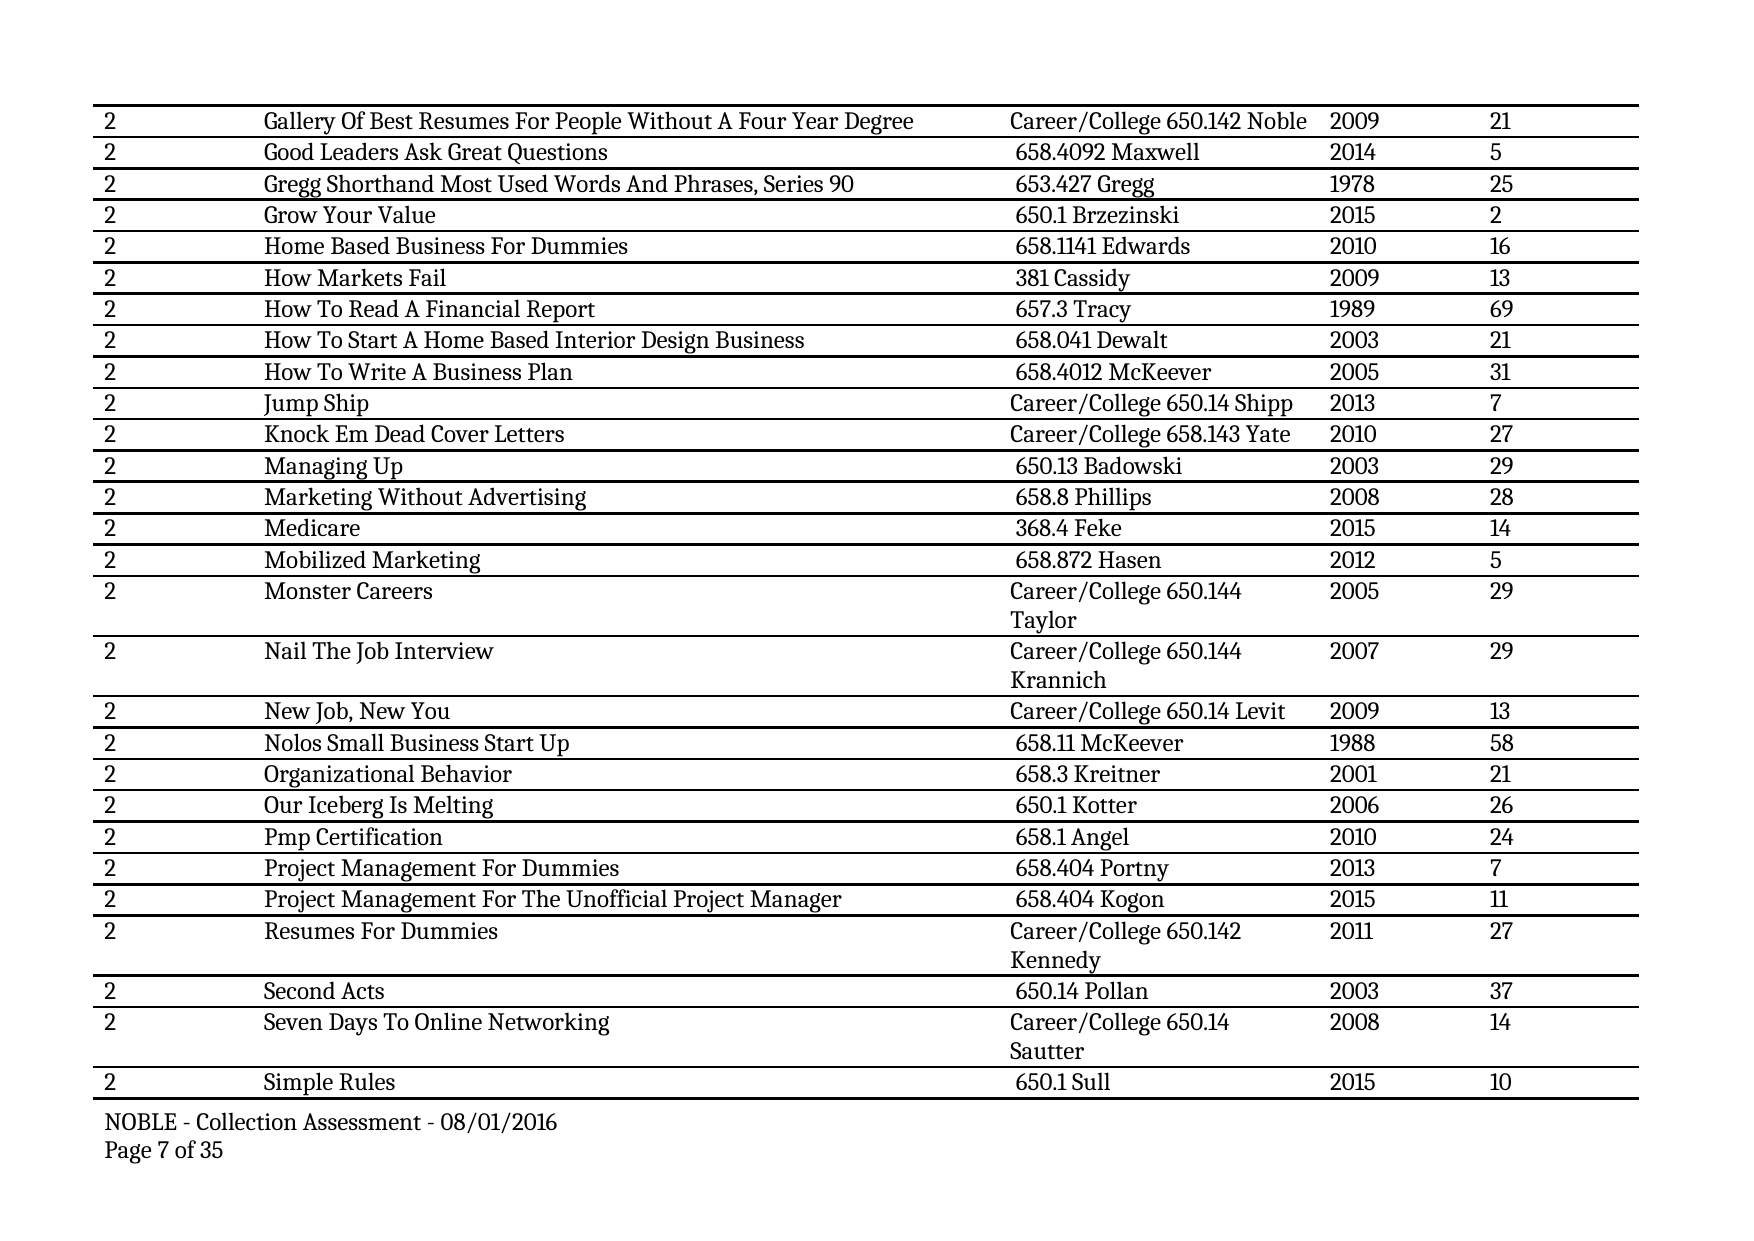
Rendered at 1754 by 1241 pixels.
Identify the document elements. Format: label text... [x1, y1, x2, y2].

table_cell 2003 [1319, 452, 1478, 480]
table_cell 2 [93, 546, 253, 574]
table_cell 2 [93, 264, 253, 292]
table_cell Career/College 650.14 Sautter [999, 1008, 1319, 1066]
table_cell 2015 [1319, 886, 1478, 914]
table_cell Medicare [253, 515, 999, 543]
table_cell 381 Cassidy [999, 264, 1319, 292]
table_cell 16 [1479, 232, 1638, 261]
table_cell New Job, New You [253, 697, 999, 726]
table_cell Home Based Business For Dummies [253, 232, 999, 261]
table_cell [999, 107, 1319, 136]
table_cell 2010 [1319, 823, 1478, 851]
table_cell Seven Days To Online Networking [253, 1008, 999, 1066]
table_cell 27 [1479, 420, 1638, 449]
table_cell 2 [93, 515, 253, 543]
table_cell 2 [93, 232, 253, 261]
table_cell Career/College 650.142 Kennedy [999, 917, 1319, 974]
table_cell 650.1 Sull [999, 1068, 1319, 1097]
table_cell Career/College 658.143 Yate [999, 420, 1319, 449]
table_cell Pmp Certification [253, 823, 999, 851]
table_cell 2 [93, 107, 253, 136]
table_cell How To Start A Home Based Interior Design Business [253, 326, 999, 355]
table_cell 2009 [1319, 264, 1478, 292]
table_cell 58 [1479, 729, 1638, 757]
table_cell How To Read A Financial Report [253, 295, 999, 324]
table_cell 5 [1479, 138, 1638, 167]
table_cell Organizational Behavior [253, 760, 999, 789]
table_cell 2003 [1319, 326, 1478, 355]
table_cell 2 [93, 637, 253, 695]
table_cell 31 [1479, 358, 1638, 386]
table_cell 2 [93, 420, 253, 449]
table_cell 658.404 Portny [999, 854, 1319, 883]
table_cell 2 [93, 791, 253, 820]
table_cell 1978 [1319, 170, 1478, 198]
table_cell 2015 [1319, 515, 1478, 543]
table_cell Second Acts [253, 977, 999, 1006]
table_cell 2 [93, 1068, 253, 1097]
table_cell 13 [1479, 697, 1638, 726]
table_cell Gallery Of Best Resumes For People Without A Four Year Degree [253, 107, 999, 136]
table_cell 2 [93, 201, 253, 229]
table_cell Project Management For The Unofficial Project Manager [253, 886, 999, 914]
table_cell 14 [1479, 1008, 1638, 1066]
table_cell Nolos Small Business Start Up [253, 729, 999, 757]
table_cell Monster Careers [253, 577, 999, 634]
table_cell 29 [1479, 637, 1638, 695]
table_cell 27 [1479, 917, 1638, 974]
table_cell 5 [1479, 546, 1638, 574]
table_cell 2 [93, 760, 253, 789]
table_cell 658.4012 McKeever [999, 358, 1319, 386]
table_cell 658.1141 Edwards [999, 232, 1319, 261]
table_cell 2008 [1319, 483, 1478, 512]
table_cell 2013 [1319, 854, 1478, 883]
table_cell 25 [1479, 170, 1638, 198]
table_cell 2010 [1319, 232, 1478, 261]
table_cell 2 [93, 729, 253, 757]
table_cell 658.041 Dewalt [999, 326, 1319, 355]
table_cell 21 [1479, 760, 1638, 789]
table_cell 1989 [1319, 295, 1478, 324]
table_cell 2010 [1319, 420, 1478, 449]
table_cell 1988 [1319, 729, 1478, 757]
table_cell 658.4092 Maxwell [999, 138, 1319, 167]
table_cell 2015 [1319, 201, 1478, 229]
table_cell 2 [93, 917, 253, 974]
table_cell 2008 [1319, 1008, 1478, 1066]
table_cell 650.13 Badowski [999, 452, 1319, 480]
table_cell 28 [1479, 483, 1638, 512]
table_cell 29 [1479, 452, 1638, 480]
table_cell 2 [93, 138, 253, 167]
table_cell 21 [1479, 326, 1638, 355]
table_cell Managing Up [253, 452, 999, 480]
table_cell 650.1 Kotter [999, 791, 1319, 820]
table_cell 2007 [1319, 637, 1478, 695]
table_cell Mobilized Marketing [253, 546, 999, 574]
table_cell 2 [93, 1008, 253, 1066]
table_cell 29 [1479, 577, 1638, 634]
table_cell How Markets Fail [253, 264, 999, 292]
table_cell How To Write A Business Plan [253, 358, 999, 386]
table_cell 2 [93, 697, 253, 726]
table_cell 21 [1479, 107, 1638, 136]
table_cell 2 [93, 326, 253, 355]
table_cell 2011 [1319, 917, 1478, 974]
table_cell 2 [93, 295, 253, 324]
table_cell 7 [1479, 854, 1638, 883]
table_cell Gregg Shorthand Most Used Words And Phrases, Series 90 [253, 170, 999, 198]
table_cell 13 [1479, 264, 1638, 292]
table_cell 2009 [1319, 697, 1478, 726]
table_cell Grow Your Value [253, 201, 999, 229]
table_cell 26 [1479, 791, 1638, 820]
table_cell 14 [1479, 515, 1638, 543]
table_cell Marketing Without Advertising [253, 483, 999, 512]
table_cell 2005 [1319, 358, 1478, 386]
table_cell 7 [1479, 389, 1638, 418]
table_cell Knock Em Dead Cover Letters [253, 420, 999, 449]
table_cell 658.404 Kogon [999, 886, 1319, 914]
table_cell 2 [93, 452, 253, 480]
table_cell Career/College 650.144 Krannich [999, 637, 1319, 695]
table_cell 658.3 Kreitner [999, 760, 1319, 789]
table_cell 2 [93, 886, 253, 914]
table_cell 657.3 Tracy [999, 295, 1319, 324]
table_cell 658.11 McKeever [999, 729, 1319, 757]
table_cell 650.1 Brzezinski [999, 201, 1319, 229]
table_cell Career/College 650.14 Levit [999, 697, 1319, 726]
table_cell 2009 [1319, 107, 1478, 136]
table_cell 2 [93, 977, 253, 1006]
table_cell 2012 [1319, 546, 1478, 574]
table_cell 368.4 Feke [999, 515, 1319, 543]
table_cell 2014 [1319, 138, 1478, 167]
table_cell 2015 [1319, 1068, 1478, 1097]
table_cell 2005 [1319, 577, 1478, 634]
table_cell 2006 [1319, 791, 1478, 820]
table_cell 2013 [1319, 389, 1478, 418]
table_cell Our Iceberg Is Melting [253, 791, 999, 820]
table_cell 2 [93, 358, 253, 386]
table_cell 10 [1479, 1068, 1638, 1097]
table_cell 2 [93, 854, 253, 883]
table_cell 2 [93, 823, 253, 851]
table_cell Nail The Job Interview [253, 637, 999, 695]
table_cell Career/College 650.144 Taylor [999, 577, 1319, 634]
table_cell 2 [93, 170, 253, 198]
table_cell 653.427 Gregg [999, 170, 1319, 198]
table_cell 658.1 Angel [999, 823, 1319, 851]
table_cell 2001 [1319, 760, 1478, 789]
table_cell Career/College 650.14 Shipp [999, 389, 1319, 418]
table_cell 658.8 Phillips [999, 483, 1319, 512]
table_cell 658.872 Hasen [999, 546, 1319, 574]
table_cell 650.14 Pollan [999, 977, 1319, 1006]
table_cell Jump Ship [253, 389, 999, 418]
table_cell 69 [1479, 295, 1638, 324]
table_cell 2 [93, 483, 253, 512]
table_cell 37 [1479, 977, 1638, 1006]
table_cell 2 [1479, 201, 1638, 229]
table_cell 2003 [1319, 977, 1478, 1006]
table_cell 24 [1479, 823, 1638, 851]
table_cell Project Management For Dummies [253, 854, 999, 883]
table_cell Simple Rules [253, 1068, 999, 1097]
table_cell 11 [1479, 886, 1638, 914]
table_cell 2 [93, 389, 253, 418]
table_cell Resumes For Dummies [253, 917, 999, 974]
table_cell Good Leaders Ask Great Questions [253, 138, 999, 167]
table_cell 2 [93, 577, 253, 634]
